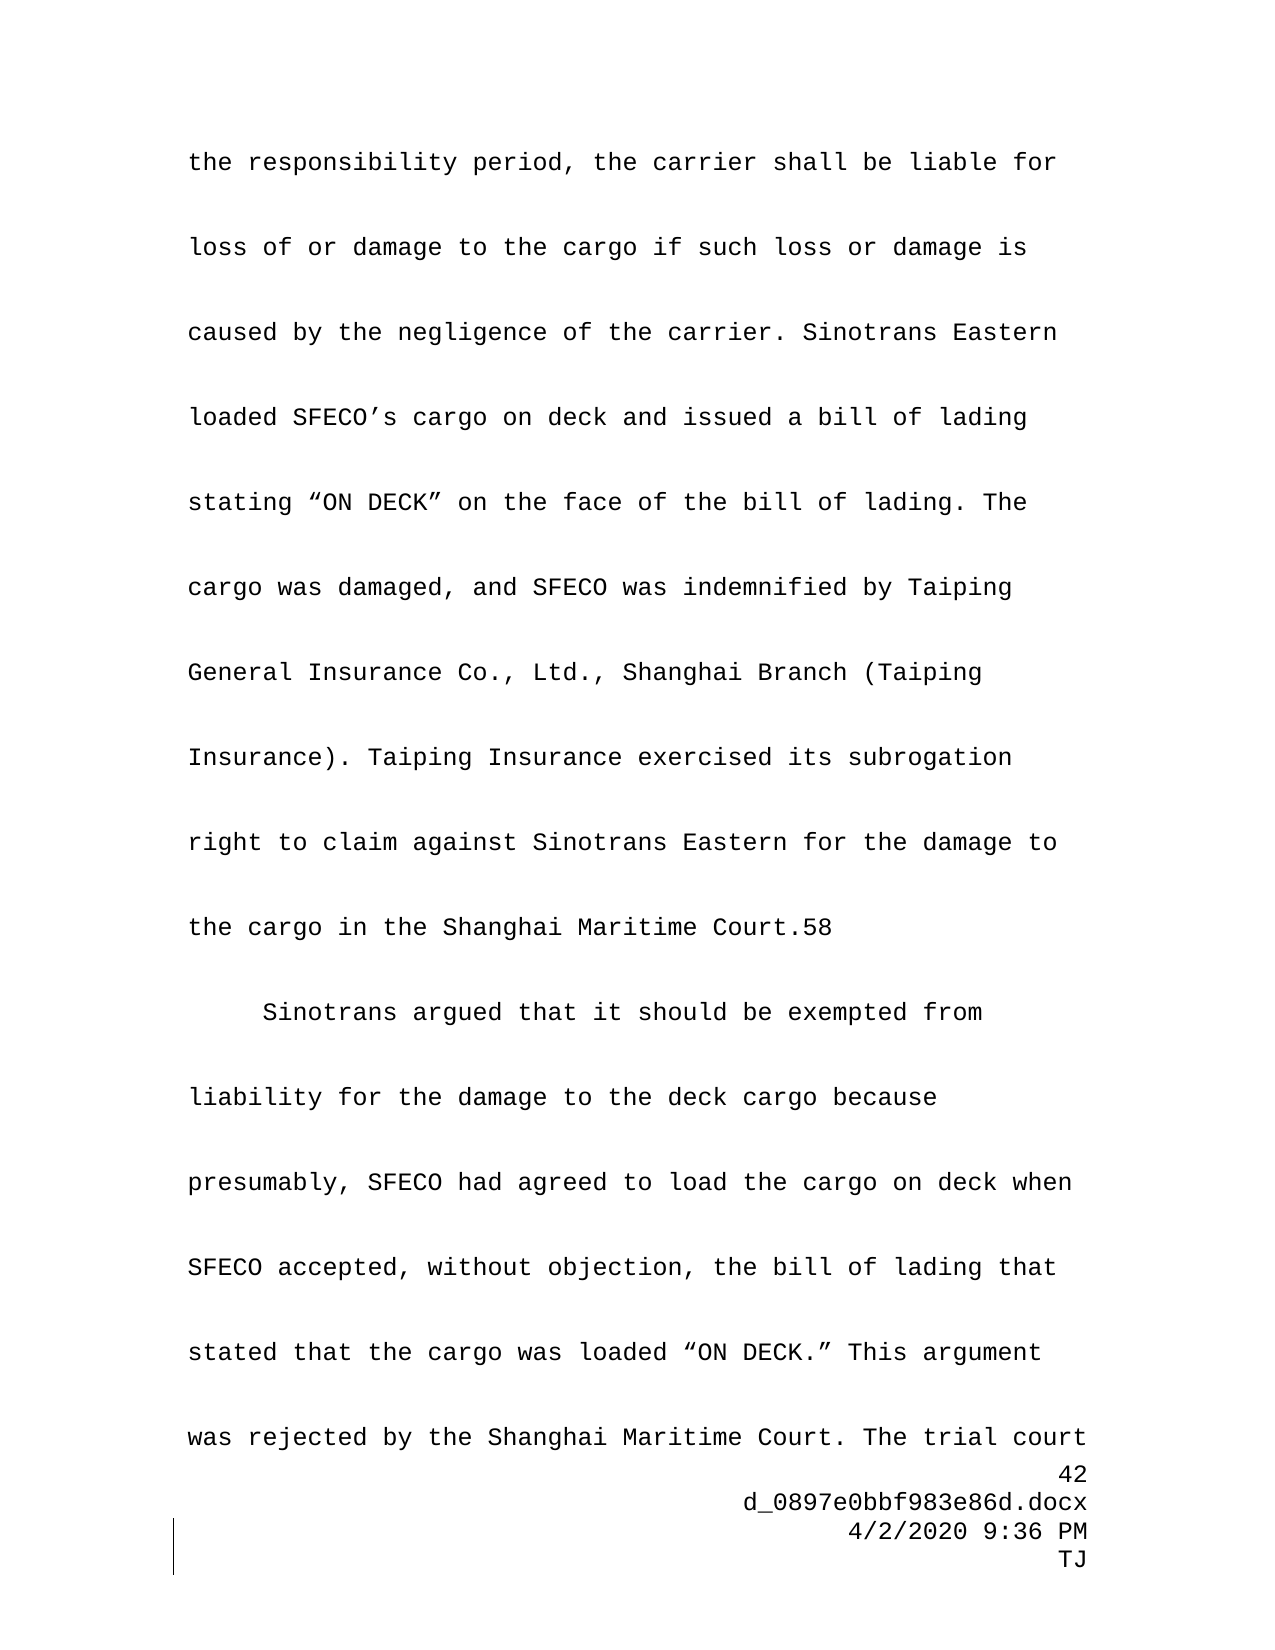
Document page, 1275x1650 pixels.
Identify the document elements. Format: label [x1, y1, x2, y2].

text [187, 1000, 1087, 1453]
text [187, 150, 1087, 943]
